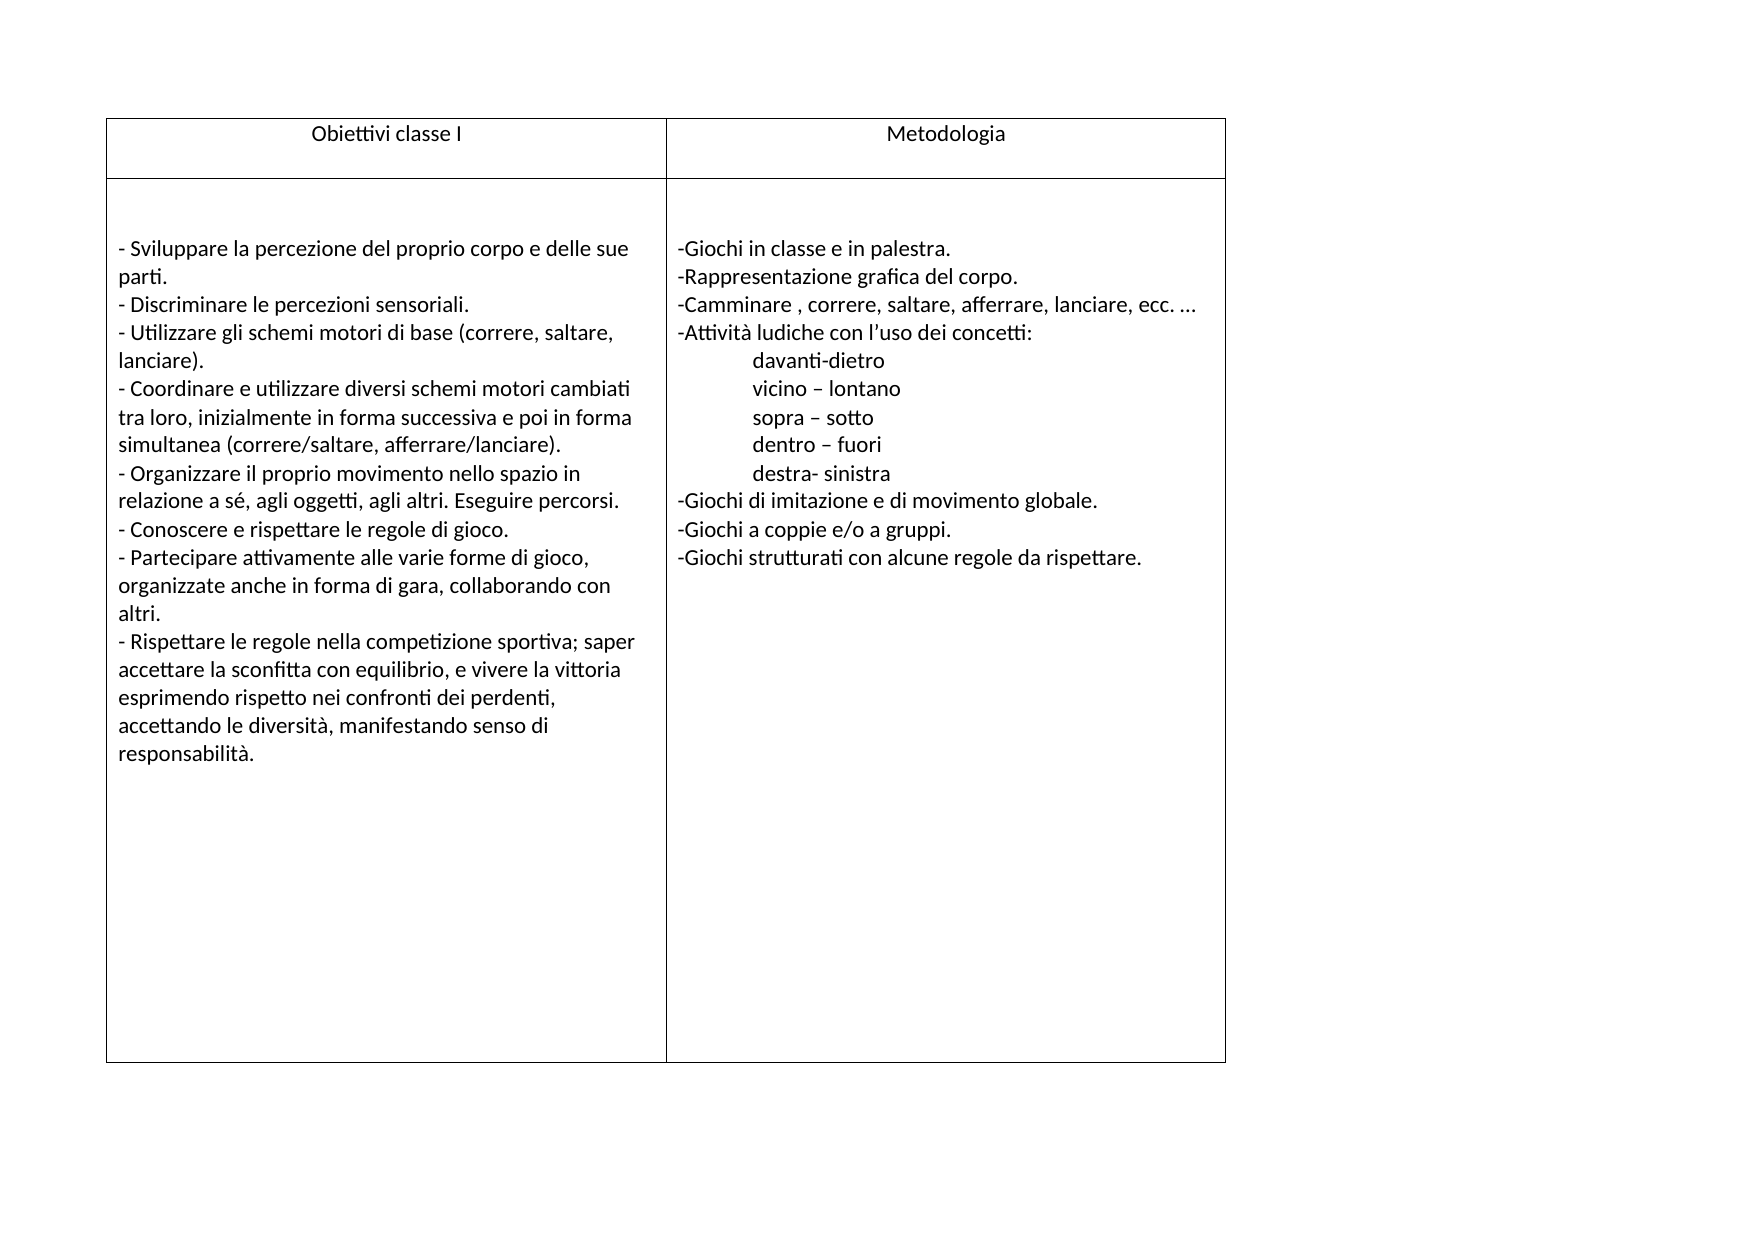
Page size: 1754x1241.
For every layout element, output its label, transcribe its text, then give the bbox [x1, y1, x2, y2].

table_cell -Giochi in classe e in palestra. -Rappresentazione grafica del corpo. -Camminare , correre, saltare, afferrare, lanciare, ecc. … -Attività ludiche con l’uso dei concetti: davanti-dietro vicino – lontano sopra – sotto dentro – fuori destra- sinistra -Giochi di imitazione e di movimento globale. -Giochi a coppie e/o a gruppi. -Giochi strutturati con alcune regole da rispettare. [667, 179, 1225, 1062]
table_cell - Sviluppare la percezione del proprio corpo e delle sue parti. - Discriminare le percezioni sensoriali. - Utilizzare gli schemi motori di base (correre, saltare, lanciare). - Coordinare e utilizzare diversi schemi motori cambiati tra loro, inizialmente in forma successiva e poi in forma simultanea (correre/saltare, afferrare/lanciare). - Organizzare il proprio movimento nello spazio in relazione a sé, agli oggetti, agli altri. Eseguire percorsi. - Conoscere e rispettare le regole di gioco. - Partecipare attivamente alle varie forme di gioco, organizzate anche in forma di gara, collaborando con altri. - Rispettare le regole nella competizione sportiva; saper accettare la sconfitta con equilibrio, e vivere la vittoria esprimendo rispetto nei confronti dei perdenti, accettando le diversità, manifestando senso di responsabilità. [107, 179, 666, 1062]
table_header Obiettivi classe I [107, 119, 666, 177]
table_header Metodologia [667, 119, 1225, 177]
